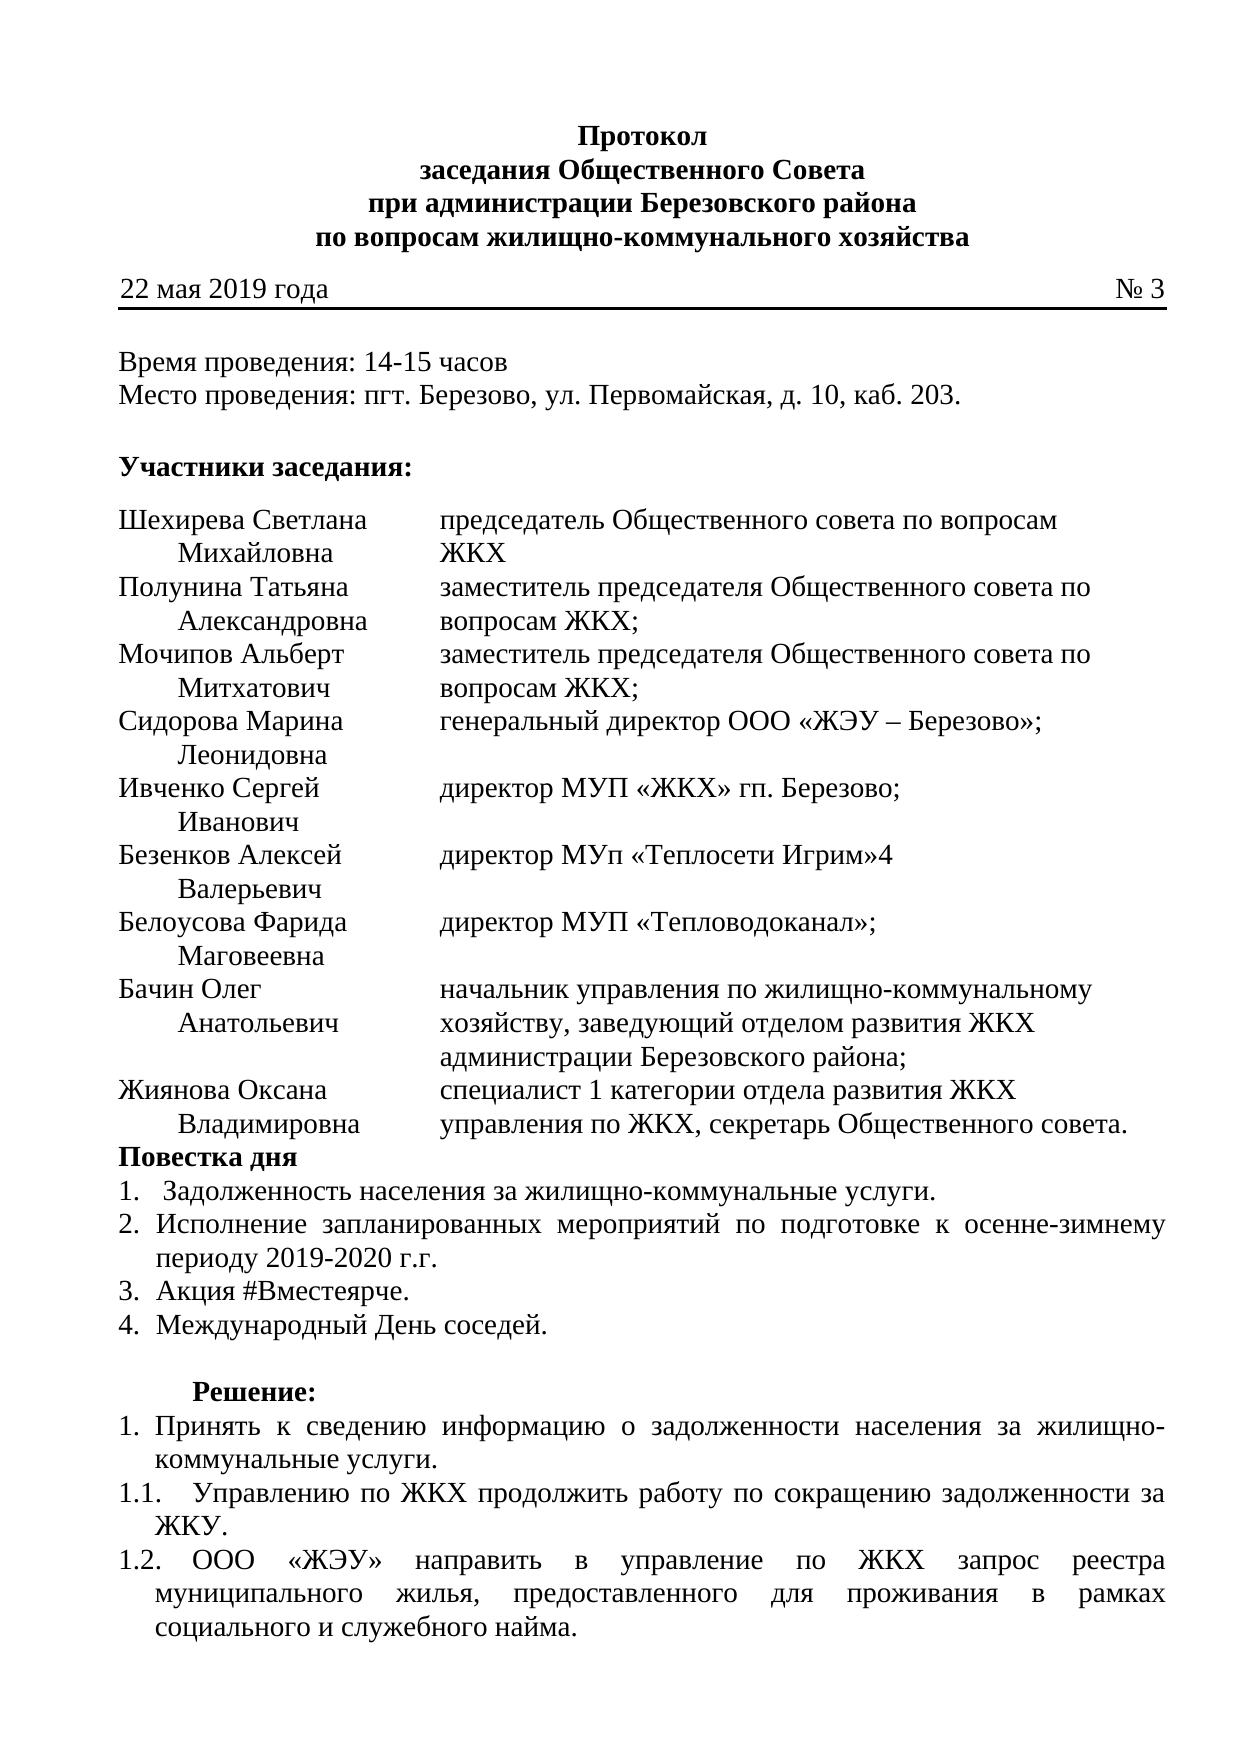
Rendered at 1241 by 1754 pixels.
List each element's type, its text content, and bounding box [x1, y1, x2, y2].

table_cell Ивченко Сергей Иванович [107, 770, 428, 837]
list Решение: [192, 1374, 1167, 1408]
text Повестка дня [118, 1139, 1167, 1173]
text по вопросам жилищно-коммунального хозяйства [118, 219, 1167, 252]
table_cell заместитель председателя Общественного совета по вопросам ЖКХ; [428, 569, 1167, 636]
text 22 мая 2019 года № 3 [118, 272, 1167, 307]
text Место проведения: пгт. Березово, ул. Первомайская, д. 10, каб. 203. [118, 377, 1167, 411]
table_header председатель Общественного совета по вопросам ЖКХ [428, 502, 1167, 569]
table_header Шехирева Светлана Михайловна [107, 502, 428, 569]
list Акция #Вместеярче. [118, 1273, 1167, 1307]
table_cell директор МУп «Теплосети Игрим»4 [428, 838, 1167, 904]
text Протокол [118, 118, 1167, 152]
table_cell начальник управления по жилищно-коммунальному хозяйству, заведующий отделом развития ЖКХ администрации Березовского района; [428, 972, 1167, 1072]
table_cell директор МУП «Тепловодоканал»; [428, 905, 1167, 972]
list Международный День соседей. [118, 1307, 1167, 1341]
table_cell генеральный директор ООО «ЖЭУ – Березово»; [428, 703, 1167, 770]
table_cell Мочипов Альберт Митхатович [107, 636, 428, 703]
table_cell Полунина Татьяна Александровна [107, 569, 428, 636]
list ООО «ЖЭУ» направить в управление по ЖКХ запрос реестра муниципального жилья, предоставленного для проживания в рамках социального и служебного найма. [118, 1542, 1167, 1642]
table_cell Белоусова Фарида Маговеевна [107, 905, 428, 972]
list Управлению по ЖКХ продолжить работу по сокращению задолженности за ЖКУ. [118, 1475, 1167, 1542]
list Принять к сведению информацию о задолженности населения за жилищно-коммунальные услуги. [118, 1408, 1167, 1475]
table_cell Сидорова Марина Леонидовна [107, 703, 428, 770]
table_cell специалист 1 категории отдела развития ЖКХ управления по ЖКХ, секретарь Общественного совета. [428, 1072, 1167, 1139]
list Исполнение запланированных мероприятий по подготовке к осенне-зимнему периоду 2019-2020 г.г. [118, 1206, 1167, 1273]
table_cell заместитель председателя Общественного совета по вопросам ЖКХ; [428, 636, 1167, 703]
list Задолженность населения за жилищно-коммунальные услуги. [118, 1173, 1167, 1206]
table_cell Безенков Алексей Валерьевич [107, 838, 428, 904]
text при администрации Березовского района [118, 185, 1167, 219]
text Участники заседания: [118, 449, 1167, 483]
text заседания Общественного Совета [118, 152, 1167, 185]
table_cell Бачин Олег Анатольевич [107, 972, 428, 1072]
text Время проведения: 14-15 часов [118, 344, 1167, 377]
table_cell Жиянова Оксана Владимировна [107, 1072, 428, 1139]
table_cell директор МУП «ЖКХ» гп. Березово; [428, 770, 1167, 837]
